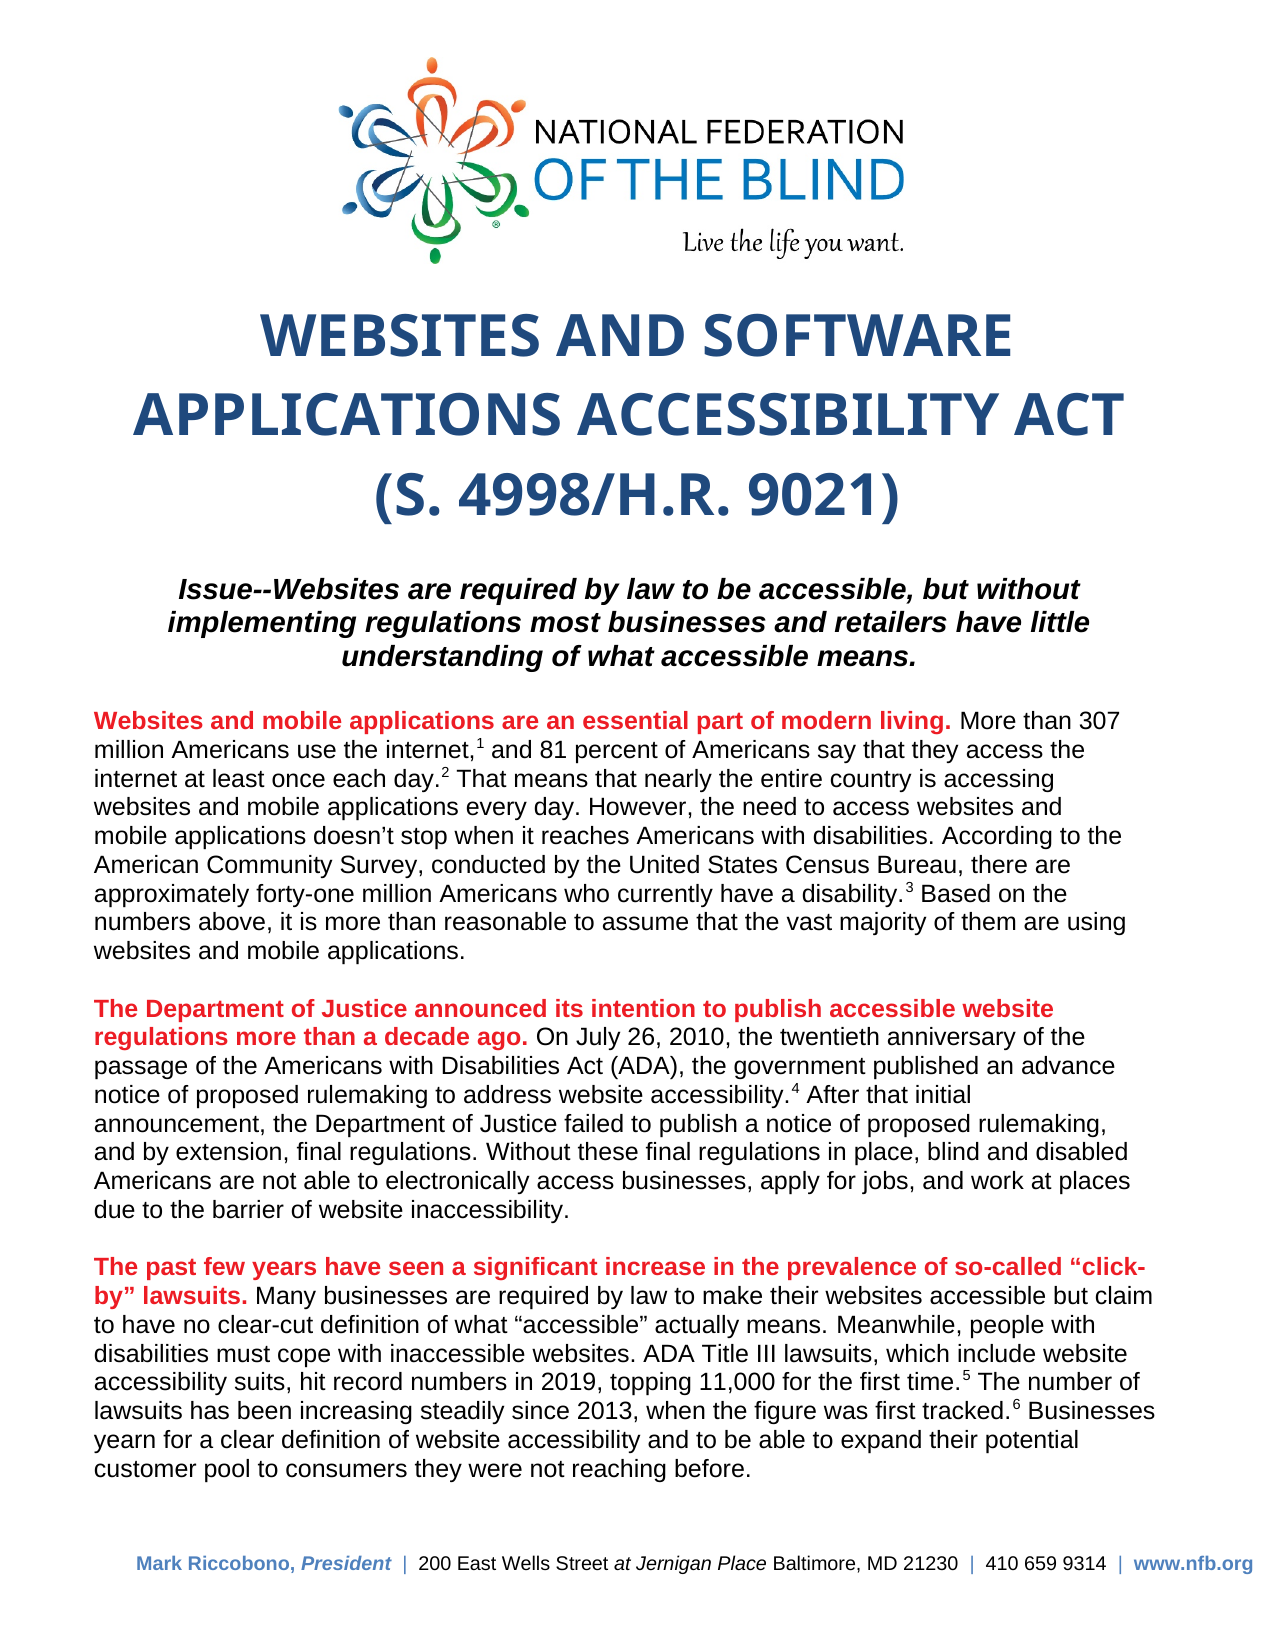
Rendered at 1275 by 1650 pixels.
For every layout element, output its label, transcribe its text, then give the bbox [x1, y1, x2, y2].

text WEBSITES AND SOFTWARE APPLICATIONS ACCESSIBILITY ACT (S. 4998/H.R. 9021) [94, 294, 1181, 532]
text Issue--Websites are required by law to be accessible, but without implementing regulations most businesses and retailers have little understanding of what accessible means. [94, 572, 1168, 672]
text The past few years have seen a significant increase in the prevalence of so-called “click-by” lawsuits. Many businesses are required by law to make their websites accessible but claim to have no clear-cut definition of what “accessible” actually means. Meanwhile, people with disabilities must cope with inaccessible websites. ADA Title III lawsuits, which include website accessibility suits, hit record numbers in 2019, topping 11,000 for the first time. The number of lawsuits has been increasing steadily since 2013, when the figure was first tracked. Businesses yearn for a clear definition of website accessibility and to be able to expand their potential customer pool to consumers they were not reaching before. [94, 1252, 1181, 1482]
text The Department of Justice announced its intention to publish accessible website regulations more than a decade ago. On July 26, 2010, the twentieth anniversary of the passage of the Americans with Disabilities Act (ADA), the government published an advance notice of proposed rulemaking to address website accessibility. After that initial announcement, the Department of Justice failed to publish a notice of proposed rulemaking, and by extension, final regulations. Without these final regulations in place, blind and disabled Americans are not able to electronically access businesses, apply for jobs, and work at places due to the barrier of website inaccessibility. [94, 993, 1148, 1223]
text Websites and mobile applications are an essential part of modern living. More than 307 million Americans use the internet, and 81 percent of Americans say that they access the internet at least once each day. That means that nearly the entire country is accessing websites and mobile applications every day. However, the need to access websites and mobile applications doesn’t stop when it reaches Americans with disabilities. According to the American Community Survey, conducted by the United States Census Bureau, there are approximately forty-one million Americans who currently have a disability. Based on the numbers above, it is more than reasonable to assume that the vast majority of them are using websites and mobile applications. [94, 706, 1132, 965]
picture [338, 57, 904, 264]
